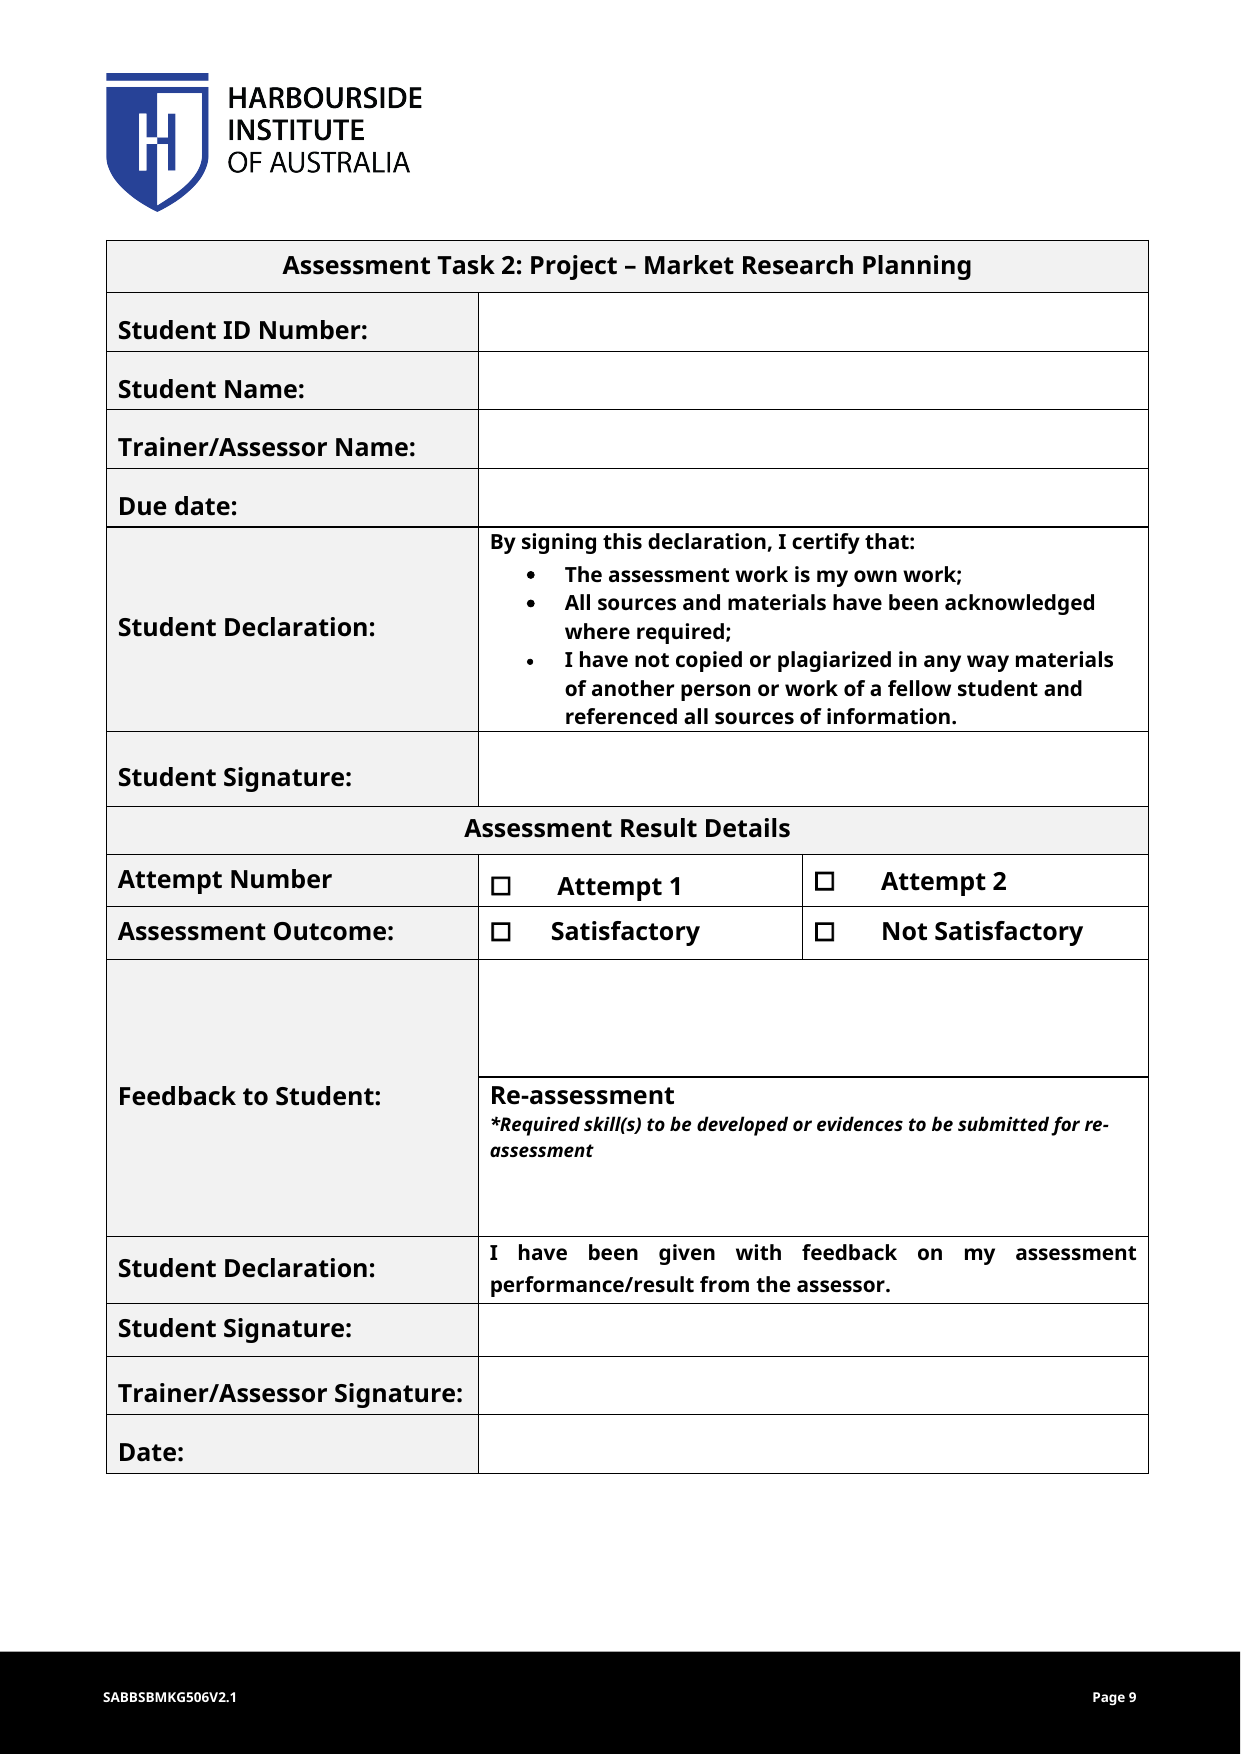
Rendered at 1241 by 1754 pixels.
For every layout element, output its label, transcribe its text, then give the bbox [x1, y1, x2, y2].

table_cell Student Declaration: [107, 1237, 478, 1303]
table_cell [479, 732, 1148, 806]
table_cell [479, 960, 1148, 1076]
table_cell Satisfactory [479, 907, 802, 959]
table_cell Student Name: [107, 352, 478, 409]
table_cell Assessment Outcome: [107, 907, 478, 959]
table_cell Student ID Number: [107, 293, 478, 351]
table_cell Student Signature: [107, 732, 478, 806]
table_cell By signing this declaration, I certify that: The assessment work is my own work; All sources and materials have been acknowledged where required; I have not copied or plagiarized in any way materials of another person or work of a fellow student and referenced all sources of information. [479, 528, 1148, 731]
table_cell Trainer/Assessor Name: [107, 410, 478, 468]
table_cell [479, 469, 1148, 526]
picture [106, 73, 422, 212]
table_cell Student Signature: [107, 1304, 478, 1356]
table_cell Re-assessment *Required skill(s) to be developed or evidences to be submitted for re-assessment [479, 1078, 1148, 1236]
table_cell [479, 352, 1148, 409]
table_cell Attempt 1 [479, 855, 802, 906]
table_cell Student Declaration: [107, 528, 478, 731]
table_cell [479, 1415, 1148, 1473]
table_cell I have been given with feedback on my assessment performance/result from the assessor. [479, 1237, 1148, 1303]
table_cell Date: [107, 1415, 478, 1473]
table_cell [479, 410, 1148, 468]
table_cell [479, 1304, 1148, 1356]
table_header Assessment Task 2: Project – Market Research Planning [107, 241, 1148, 292]
table_cell Not Satisfactory [803, 907, 1148, 959]
table_cell Feedback to Student: [107, 960, 478, 1236]
table_cell Attempt Number [107, 855, 478, 906]
table_cell [479, 293, 1148, 351]
table_cell Assessment Result Details [107, 807, 1148, 854]
table_cell Attempt 2 [803, 855, 1148, 906]
table_cell [479, 1357, 1148, 1414]
table_cell Trainer/Assessor Signature: [107, 1357, 478, 1414]
table_cell Due date: [107, 469, 478, 526]
